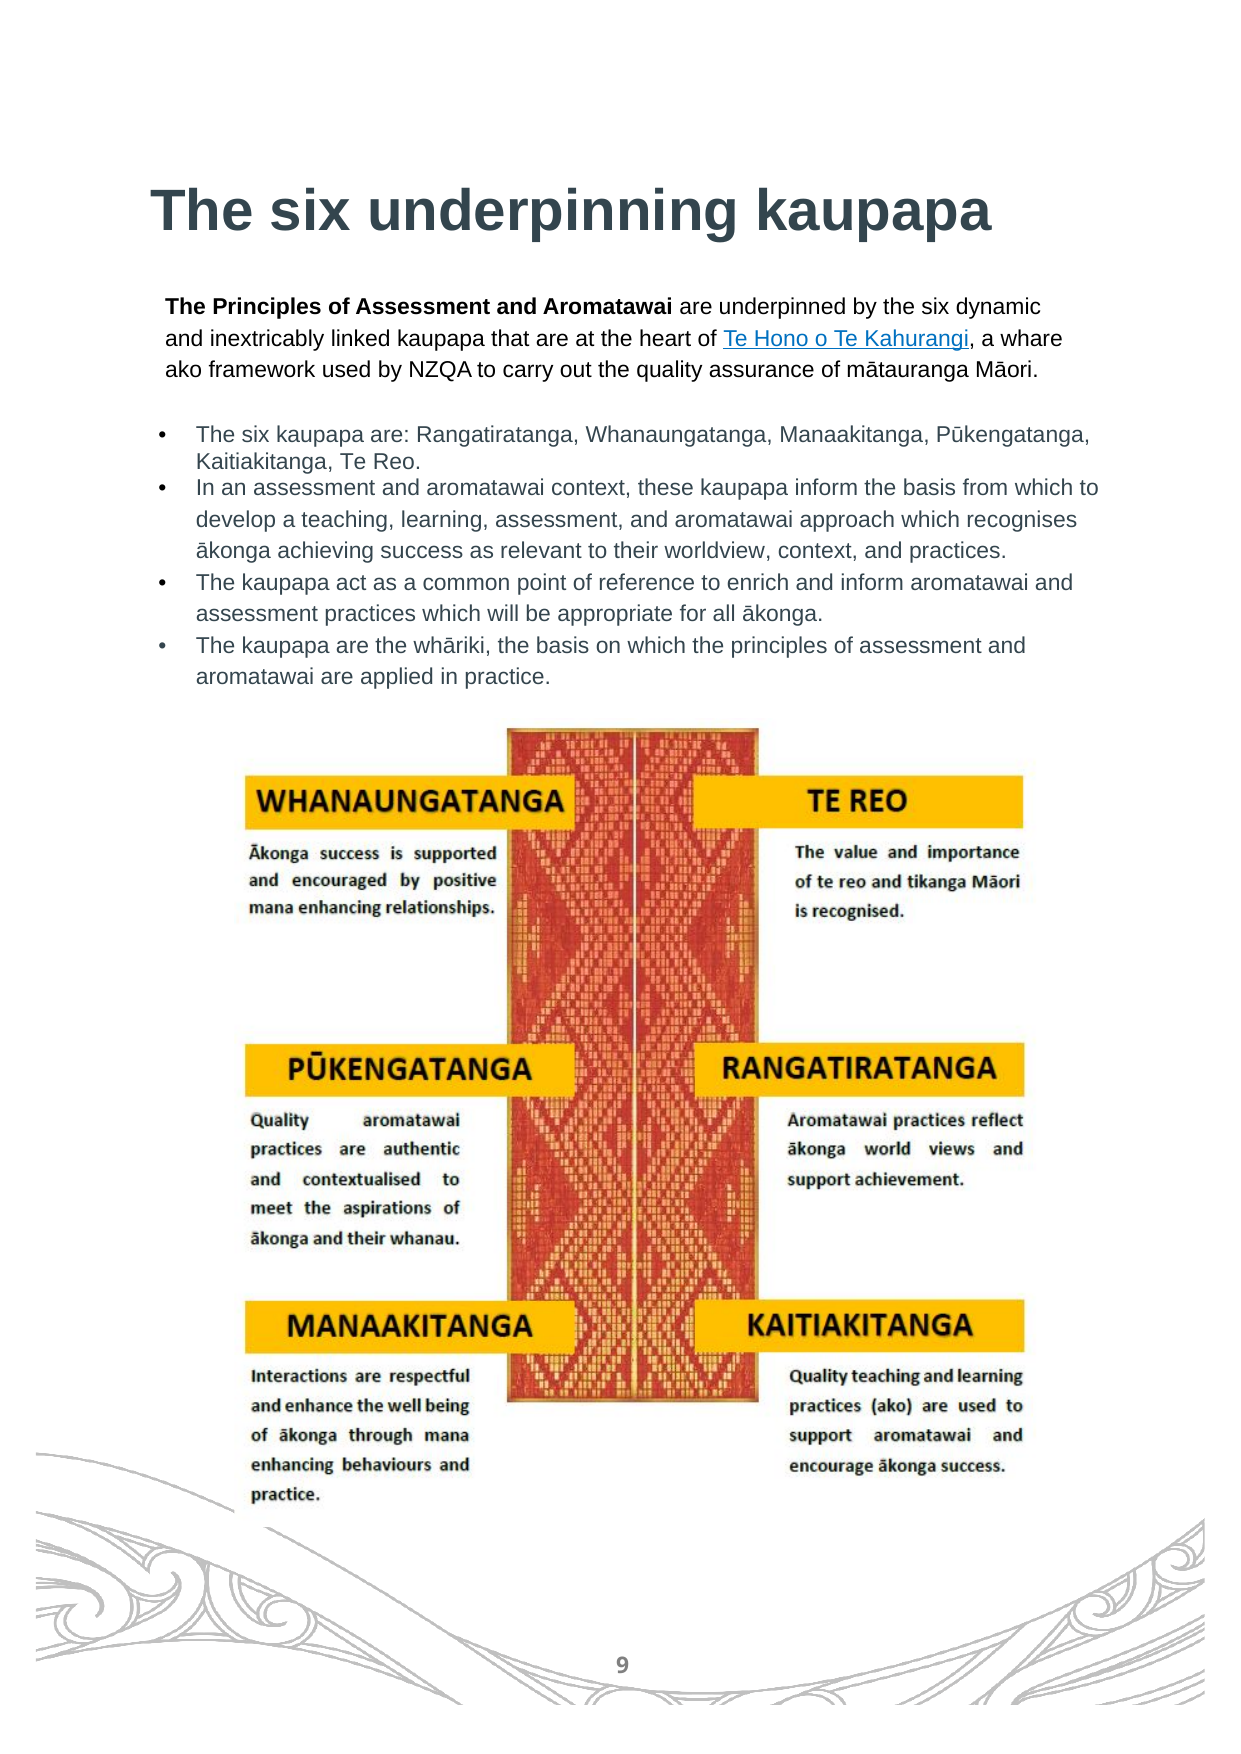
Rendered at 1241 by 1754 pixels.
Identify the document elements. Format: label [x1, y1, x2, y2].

picture [234, 718, 1037, 1527]
